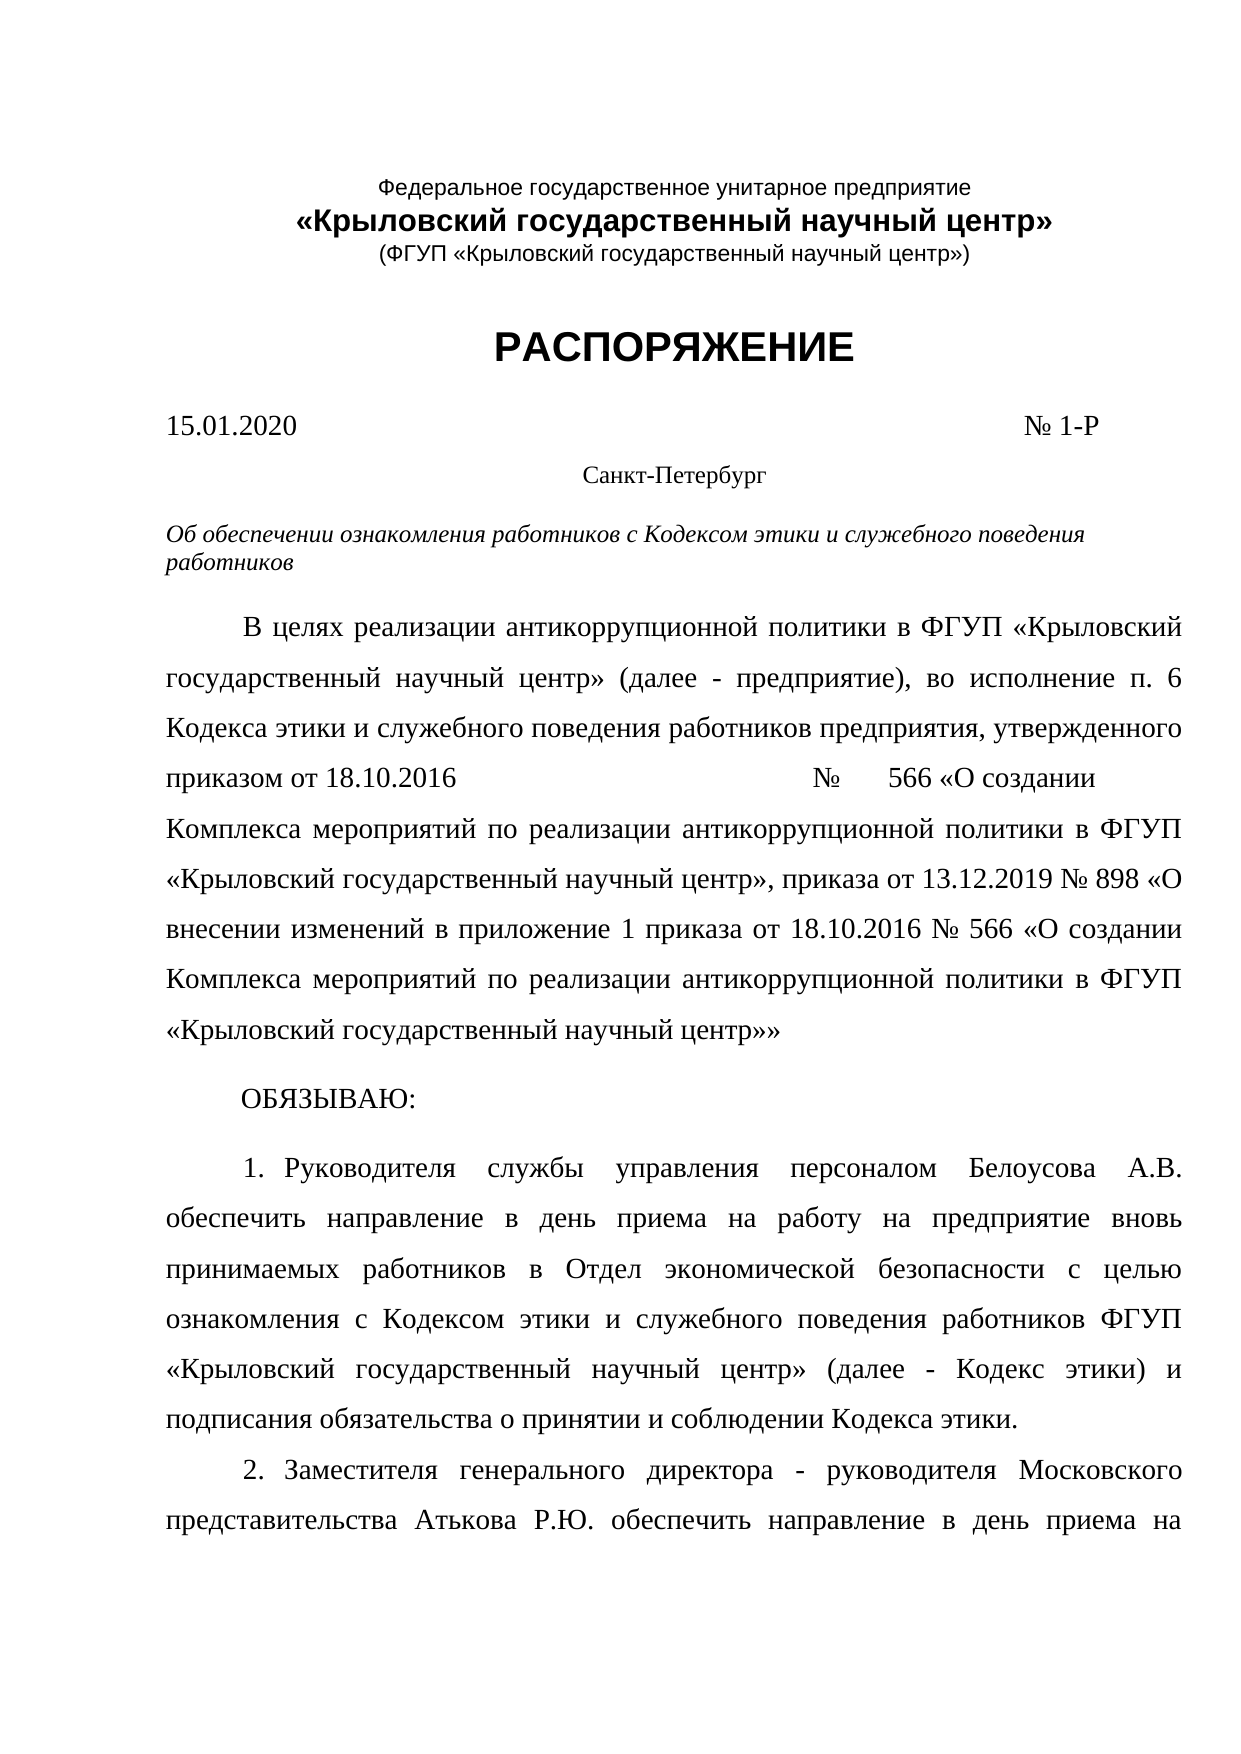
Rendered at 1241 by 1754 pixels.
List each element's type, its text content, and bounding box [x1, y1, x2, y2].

list Руководителя службы управления персоналом Белоусова А.В. обеспечить направление в день приема на работу на предприятие вновь принимаемых работников в Отдел экономической безопасности с целью ознакомления с Кодексом этики и служебного поведения работников ФГУП «Крыловский государственный научный центр» (далее - Кодекс этики) и подписания обязательства о принятии и соблюдении Кодекса этики. [166, 1150, 1183, 1435]
text РАСПОРЯЖЕНИЕ [166, 322, 1183, 370]
text Об обеспечении ознакомления работников с Кодексом этики и служебного поведения работников [166, 519, 1183, 576]
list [166, 1452, 1183, 1536]
text В целях реализации антикоррупционной политики в ФГУП «Крыловский государственный научный центр» (далее - предприятие), во исполнение п. 6 Кодекса этики и служебного поведения работников предприятия, утвержденного приказом от 18.10.2016 № 566 «О создании [166, 609, 1183, 794]
text Санкт-Петербург [166, 460, 1183, 489]
text Федеральное государственное унитарное предприятие «Крыловский государственный научный центр» (ФГУП «Крыловский государственный научный центр») [166, 173, 1183, 266]
text Комплекса мероприятий по реализации антикоррупционной политики в ФГУП «Крыловский государственный научный центр», приказа от 13.12.2019 № 898 «О внесении изменений в приложение 1 приказа от 18.10.2016 № 566 «О создании Комплекса мероприятий по реализации антикоррупционной политики в ФГУП «Крыловский государственный научный центр»» [166, 811, 1183, 1046]
text ОБЯЗЫВАЮ: [166, 1081, 1183, 1114]
text 15.01.2020 № 1-Р [166, 408, 1183, 441]
